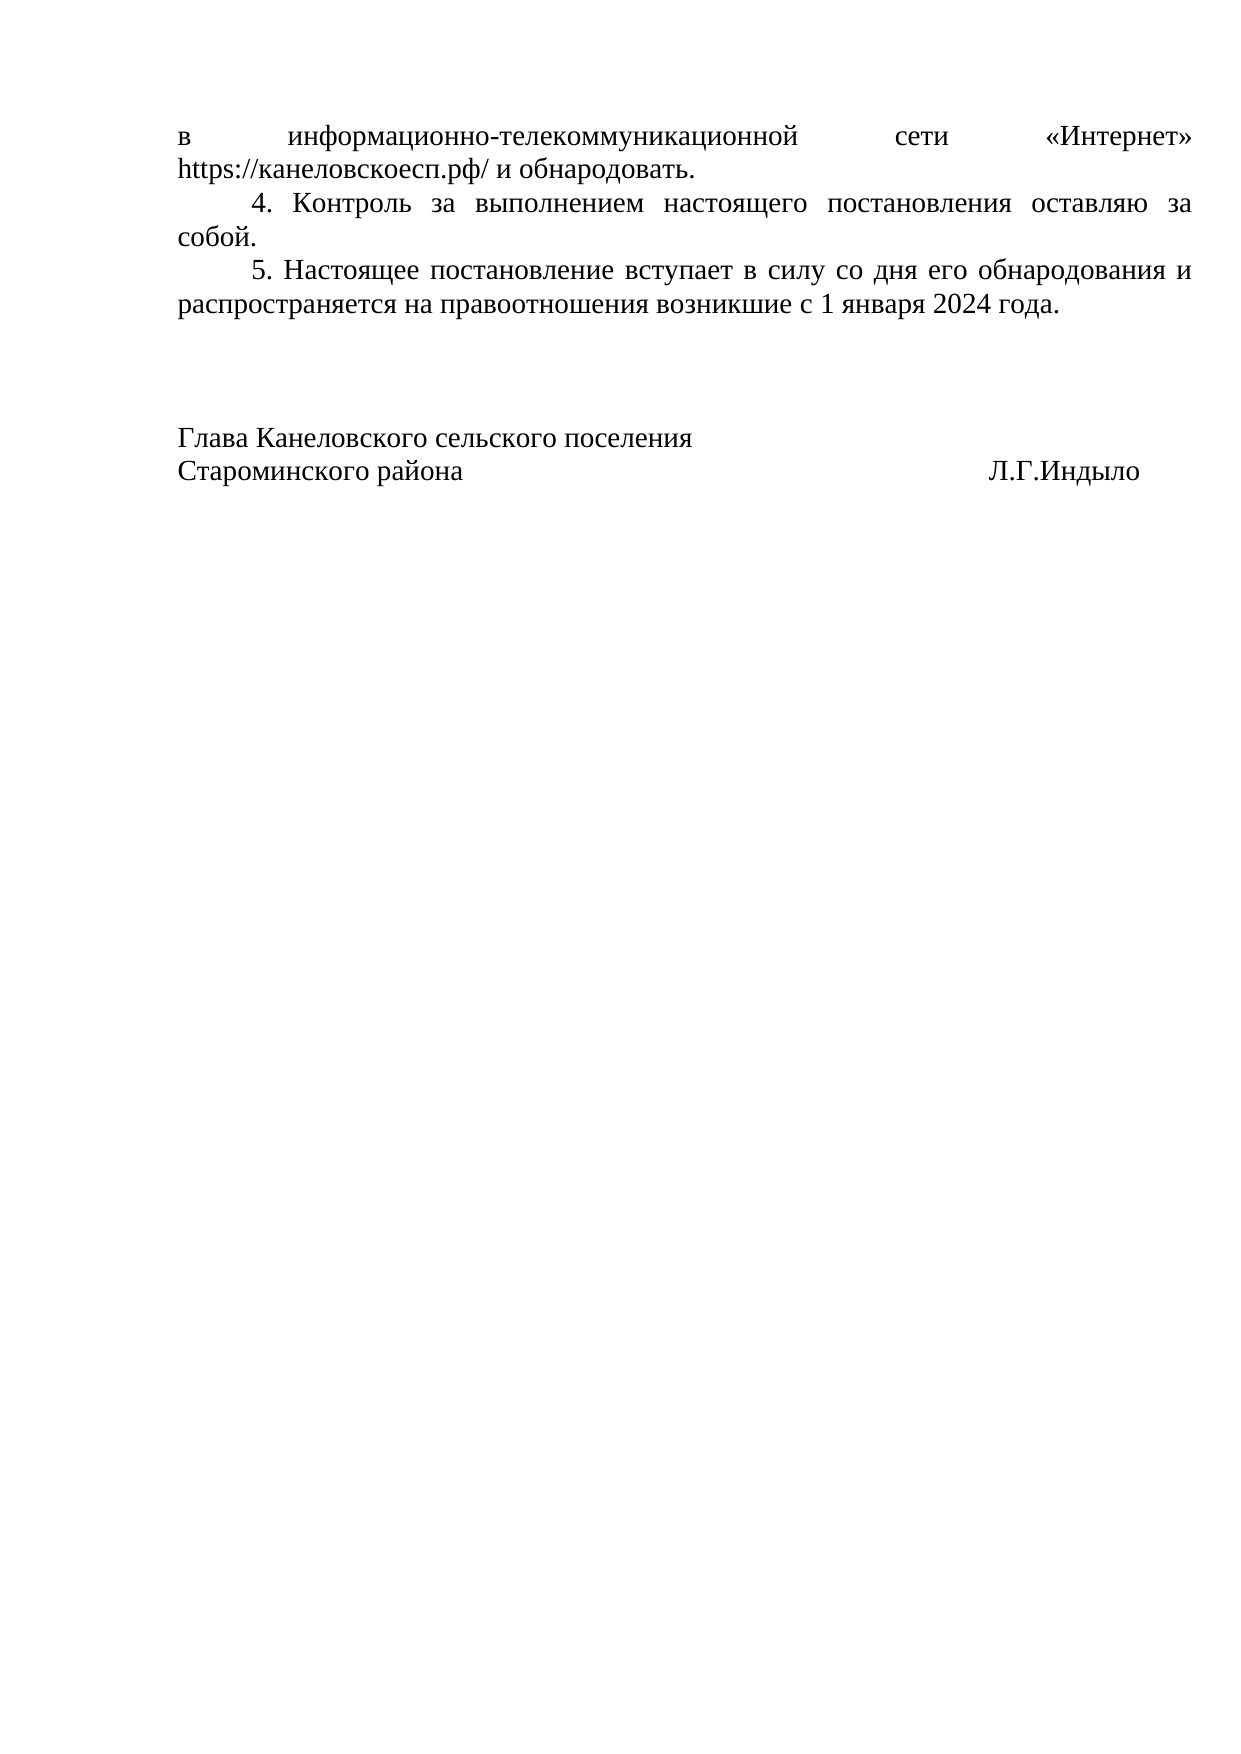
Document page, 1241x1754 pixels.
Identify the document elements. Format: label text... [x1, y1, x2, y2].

text 5. Настоящее постановление вступает в силу со дня его обнародования и распространяется на правоотношения возникшие с 1 января 2024 года. [177, 252, 1193, 319]
text Староминского района Л.Г.Индыло [177, 453, 1193, 487]
text Глава Канеловского сельского поселения [177, 420, 1193, 453]
text 4. Контроль за выполнением настоящего постановления оставляю за собой. [177, 185, 1193, 252]
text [177, 118, 1193, 185]
